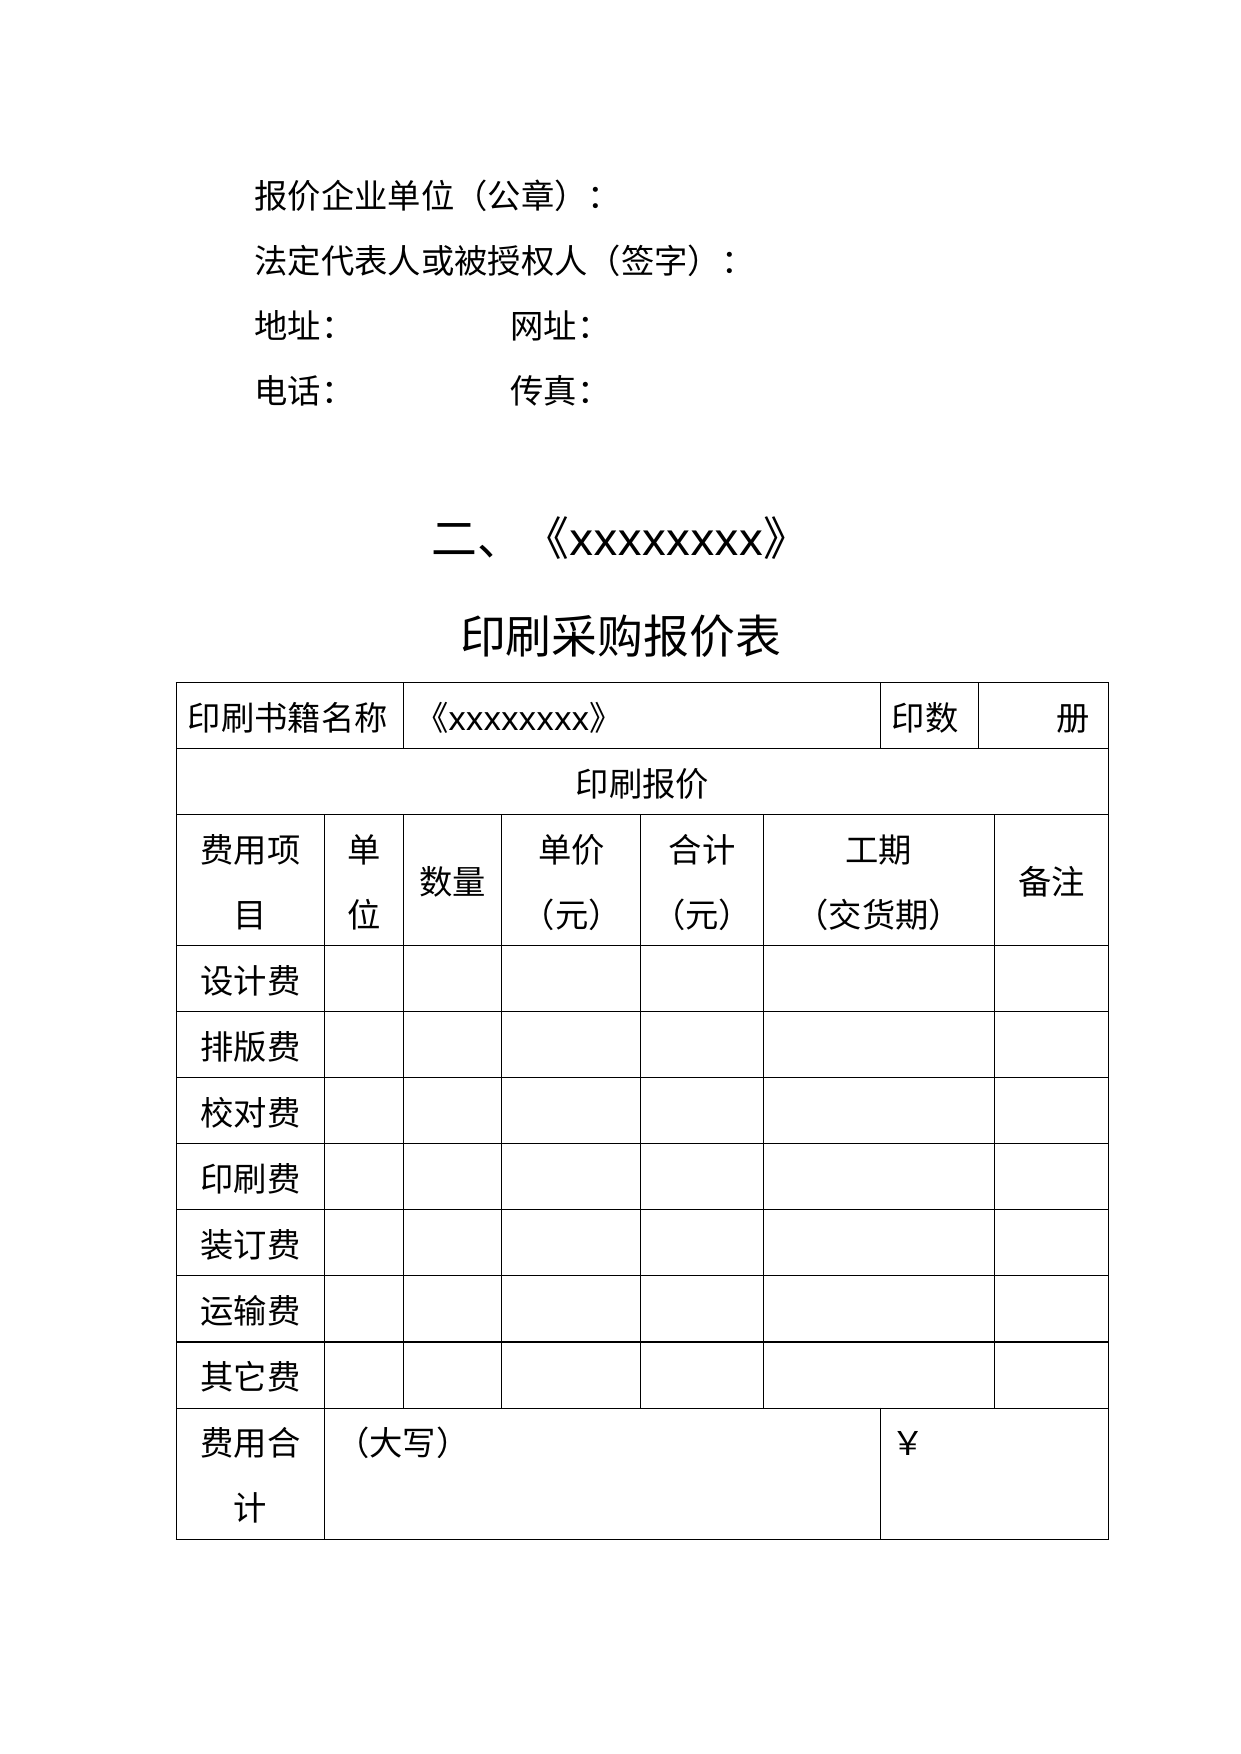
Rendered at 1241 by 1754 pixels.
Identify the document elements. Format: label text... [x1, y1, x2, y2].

table_cell [502, 946, 640, 1011]
table_cell 备注 [995, 815, 1108, 945]
table_cell [325, 1144, 403, 1209]
table_cell [641, 946, 763, 1011]
table_cell [641, 1012, 763, 1077]
table_cell [764, 946, 994, 1011]
table_cell [404, 1012, 501, 1077]
table_cell 印刷费 [177, 1144, 324, 1209]
table_cell [404, 1078, 501, 1143]
table_cell [995, 1078, 1108, 1143]
text 印刷采购报价表 [187, 584, 1053, 682]
table_cell [325, 946, 403, 1011]
table_cell [995, 1210, 1108, 1275]
table_cell [764, 1144, 994, 1209]
table_cell 校对费 [177, 1078, 324, 1143]
table_header 印刷书籍名称 [177, 683, 403, 748]
table_cell 单价 （元） [502, 815, 640, 945]
text 电话： 传真： [187, 357, 1053, 422]
table_cell 费用合计 [177, 1409, 324, 1538]
table_cell 设计费 [177, 946, 324, 1011]
table_cell 运输费 [177, 1276, 324, 1341]
table_cell [404, 1144, 501, 1209]
table_cell 工期 （交货期） [764, 815, 994, 945]
table_cell [641, 1343, 763, 1407]
table_cell [502, 1276, 640, 1341]
table_cell [764, 1078, 994, 1143]
table_cell [641, 1276, 763, 1341]
text 二、《xxxxxxxx》 [187, 487, 1053, 584]
table_cell [404, 946, 501, 1011]
table_cell [325, 1343, 403, 1407]
table_header 印数 [881, 683, 978, 748]
table_cell [995, 1276, 1108, 1341]
table_cell [502, 1078, 640, 1143]
table_cell [764, 1343, 994, 1407]
table_cell [502, 1343, 640, 1407]
table_cell ￥ [881, 1409, 1108, 1538]
table_cell [404, 1343, 501, 1407]
table_cell [995, 1012, 1108, 1077]
table_cell [764, 1012, 994, 1077]
table_cell [325, 1276, 403, 1341]
table_cell （大写） [325, 1409, 880, 1538]
table_cell [502, 1210, 640, 1275]
table_cell [995, 1343, 1108, 1407]
table_cell [995, 946, 1108, 1011]
table_cell [325, 1210, 403, 1275]
table_cell [764, 1210, 994, 1275]
table_cell [641, 1144, 763, 1209]
table_cell 装订费 [177, 1210, 324, 1275]
table_cell [995, 1144, 1108, 1209]
table_cell 单位 [325, 815, 403, 945]
table_cell 合计 （元） [641, 815, 763, 945]
table_cell [502, 1144, 640, 1209]
table_cell [325, 1078, 403, 1143]
table_cell 费用项目 [177, 815, 324, 945]
table_cell 数量 [404, 815, 501, 945]
text 地址： 网址： [187, 292, 1053, 357]
table_cell [404, 1276, 501, 1341]
table_cell 排版费 [177, 1012, 324, 1077]
table_cell [325, 1012, 403, 1077]
table_cell 印刷报价 [177, 749, 1108, 814]
table_cell [502, 1012, 640, 1077]
text 法定代表人或被授权人（签字）： [187, 227, 1053, 292]
text 报价企业单位（公章）： [187, 162, 1053, 227]
table_cell [764, 1276, 994, 1341]
table_cell [404, 1210, 501, 1275]
table_header 《xxxxxxxx》 [404, 683, 880, 748]
table_header 册 [979, 683, 1108, 748]
table_cell 其它费 [177, 1343, 324, 1407]
table_cell [641, 1210, 763, 1275]
table_cell [641, 1078, 763, 1143]
